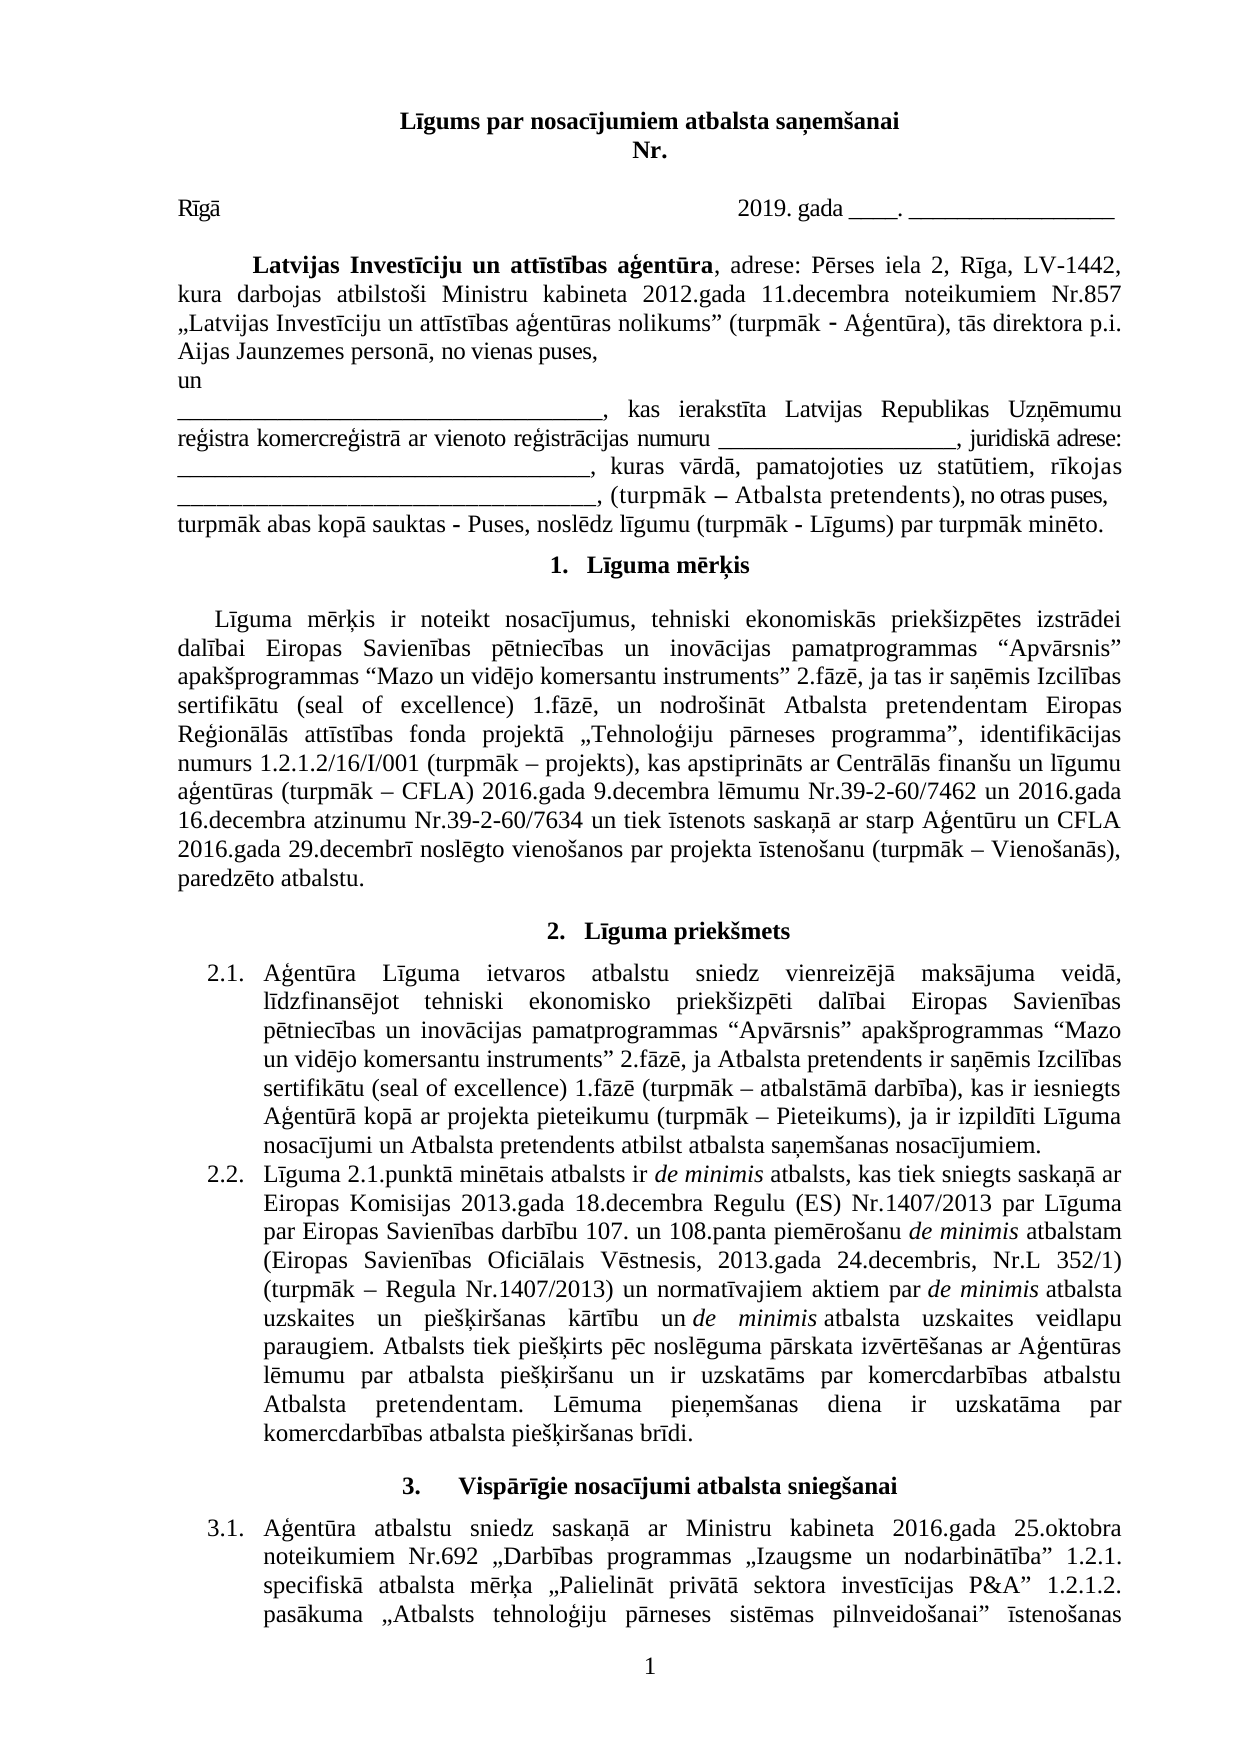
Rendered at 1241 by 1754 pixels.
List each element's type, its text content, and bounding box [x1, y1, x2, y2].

text Nr. [177, 135, 1122, 164]
text Līguma mērķis ir noteikt nosacījumus, tehniski ekonomiskās priekšizpētes izstrādei dalībai Eiropas Savienības pētniecības un inovācijas pamatprogrammas “Apvārsnis” apakšprogrammas “Mazo un vidējo komersantu instruments” 2.fāzē, ja tas ir saņēmis Izcilības sertifikātu (seal of excellence) 1.fāzē, un nodrošināt Atbalsta pretendentam Eiropas Reģionālās attīstības fonda projektā „Tehnoloģiju pārneses programma”, identifikācijas numurs 1.2.1.2/16/I/001 (turpmāk – projekts), kas apstiprināts ar Centrālās finanšu un līgumu aģentūras (turpmāk – CFLA) 2016.gada 9.decembra lēmumu Nr.39-2-60/7462 un 2016.gada 16.decembra atzinumu Nr.39-2-60/7634 un tiek īstenots saskaņā ar starp Aģentūru un CFLA 2016.gada 29.decembrī noslēgto vienošanos par projekta īstenošanu (turpmāk – Vienošanās), paredzēto atbalstu. [177, 604, 1122, 891]
text Latvijas Investīciju un attīstības aģentūra, adrese: Pērses iela 2, Rīga, LV-1442, kura darbojas atbilstoši Ministru kabineta 2012.gada 11.decembra noteikumiem Nr.857 „Latvijas Investīciju un attīstības aģentūras nolikums” (turpmāk Aģentūra), tās direktora p.i. Aijas Jaunzemes personā, no vienas puses, [177, 250, 1122, 365]
text turpmāk abas kopā sauktas - Puses, noslēdz līgumu (turpmāk - Līgums) par turpmāk minēto. [177, 509, 1122, 538]
list Līguma priekšmets [215, 916, 1122, 945]
list Aģentūra Līguma ietvaros atbalstu sniedz vienreizējā maksājuma veidā, līdzfinansējot tehniski ekonomisko priekšizpēti dalībai Eiropas Savienības pētniecības un inovācijas pamatprogrammas “Apvārsnis” apakšprogrammas “Mazo un vidējo komersantu instruments” 2.fāzē, ja Atbalsta pretendents ir saņēmis Izcilības sertifikātu (seal of excellence) 1.fāzē (turpmāk – atbalstāmā darbība), kas ir iesniegts Aģentūrā kopā ar projekta pieteikumu (turpmāk – Pieteikums), ja ir izpildīti Līguma nosacījumi un Atbalsta pretendents atbilst atbalsta saņemšanas nosacījumiem. [207, 958, 1122, 1159]
text un [177, 365, 1122, 394]
list Vispārīgie nosacījumi atbalsta sniegšanai [177, 1471, 1122, 1500]
text __________________________________, kas ierakstīta Latvijas Republikas Uzņēmumu reģistra komercreģistrā ar vienoto reģistrācijas numuru ___________________, juridiskā adrese: _________________________________, kuras vārdā, pamatojoties uz statūtiem, rīkojas ________________________________, (turpmāk – Atbalsta pretendents), no otras puses, [177, 394, 1122, 509]
text Rīgā 2019. gada ____. _________________ [177, 193, 1122, 221]
list Līguma 2.1.punktā minētais atbalsts ir de minimis atbalsts, kas tiek sniegts saskaņā ar Eiropas Komisijas 2013.gada 18.decembra Regulu (ES) Nr.1407/2013 par Līguma par Eiropas Savienības darbību 107. un 108.panta piemērošanu de minimis atbalstam (Eiropas Savienības Oficiālais Vēstnesis, 2013.gada 24.decembris, Nr.L 352/1) (turpmāk – Regula Nr.1407/2013) un normatīvajiem aktiem par de minimis atbalsta uzskaites un piešķiršanas kārtību un de minimis atbalsta uzskaites veidlapu paraugiem. Atbalsts tiek piešķirts pēc noslēguma pārskata izvērtēšanas ar Aģentūras lēmumu par atbalsta piešķiršanu un ir uzskatāms par komercdarbības atbalstu Atbalsta pretendentam. Lēmuma pieņemšanas diena ir uzskatāma par komercdarbības atbalsta piešķiršanas brīdi. [207, 1159, 1122, 1446]
list Līguma mērķis [177, 550, 1122, 579]
text Līgums par nosacījumiem atbalsta saņemšanai [177, 106, 1122, 135]
